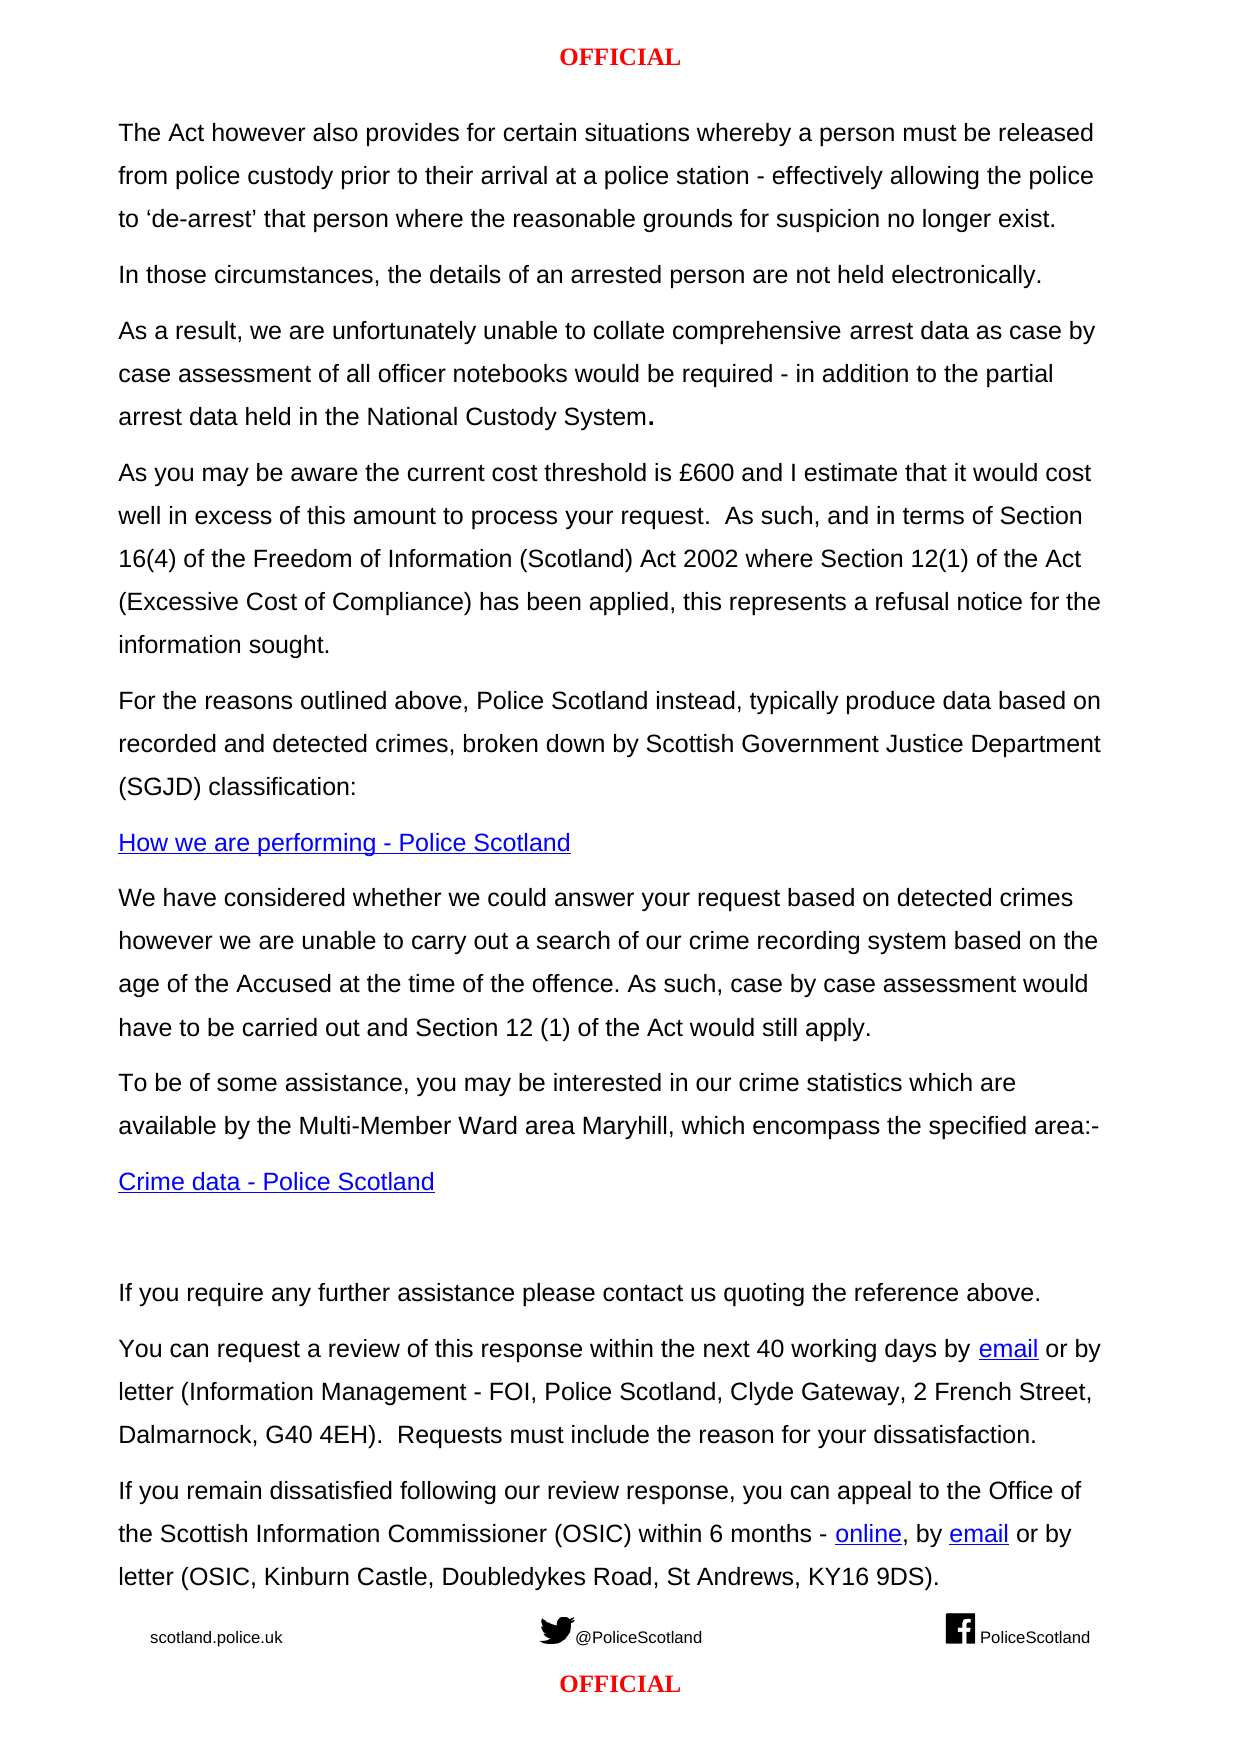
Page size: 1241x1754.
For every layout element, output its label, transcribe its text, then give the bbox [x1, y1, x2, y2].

text We have considered whether we could answer your request based on detected crimes however we are unable to carry out a search of our crime recording system based on the age of the Accused at the time of the offence. As such, case by case assessment would have to be carried out and Section 12 (1) of the Act would still apply. [118, 883, 1122, 1041]
text Crime data - Police Scotland [118, 1167, 1122, 1196]
text In those circumstances, the details of an arrested person are not held electronically. [118, 260, 1122, 289]
picture [538, 1617, 575, 1644]
text You can request a review of this response within the next 40 working days by email or by letter (Information Management - FOI, Police Scotland, Clyde Gateway, 2 French Street, Dalmarnock, G40 4EH). Requests must include the reason for your dissatisfaction. [118, 1334, 1122, 1449]
text If you require any further assistance please contact us quoting the reference above. [118, 1278, 1122, 1307]
text As you may be aware the current cost threshold is £600 and I estimate that it would cost well in excess of this amount to process your request. As such, and in terms of Section 16(4) of the Freedom of Information (Scotland) Act 2002 where Section 12(1) of the Act (Excessive Cost of Compliance) has been applied, this represents a refusal notice for the information sought. [118, 457, 1122, 659]
text As a result, we are unfortunately unable to collate comprehensive arrest data as case by case assessment of all officer notebooks would be required - in addition to the partial arrest data held in the National Custody System. [118, 316, 1122, 431]
text How we are performing - Police Scotland [118, 827, 1122, 856]
picture [945, 1613, 976, 1644]
text The Act however also provides for certain situations whereby a person must be released from police custody prior to their arrival at a police station - effectively allowing the police to ‘de-arrest’ that person where the reasonable grounds for suspicion no longer exist. [118, 118, 1122, 233]
text To be of some assistance, you may be interested in our crime statistics which are available by the Multi-Member Ward area Maryhill, which encompass the specified area:- [118, 1068, 1122, 1140]
text If you remain dissatisfied following our review response, you can appeal to the Office of the Scottish Information Commissioner (OSIC) within 6 months - online, by email or by letter (OSIC, Kinburn Castle, Doubledykes Road, St Andrews, KY16 9DS). [118, 1476, 1122, 1591]
text For the reasons outlined above, Police Scotland instead, typically produce data based on recorded and detected crimes, broken down by Scottish Government Justice Department (SGJD) classification: [118, 686, 1122, 801]
